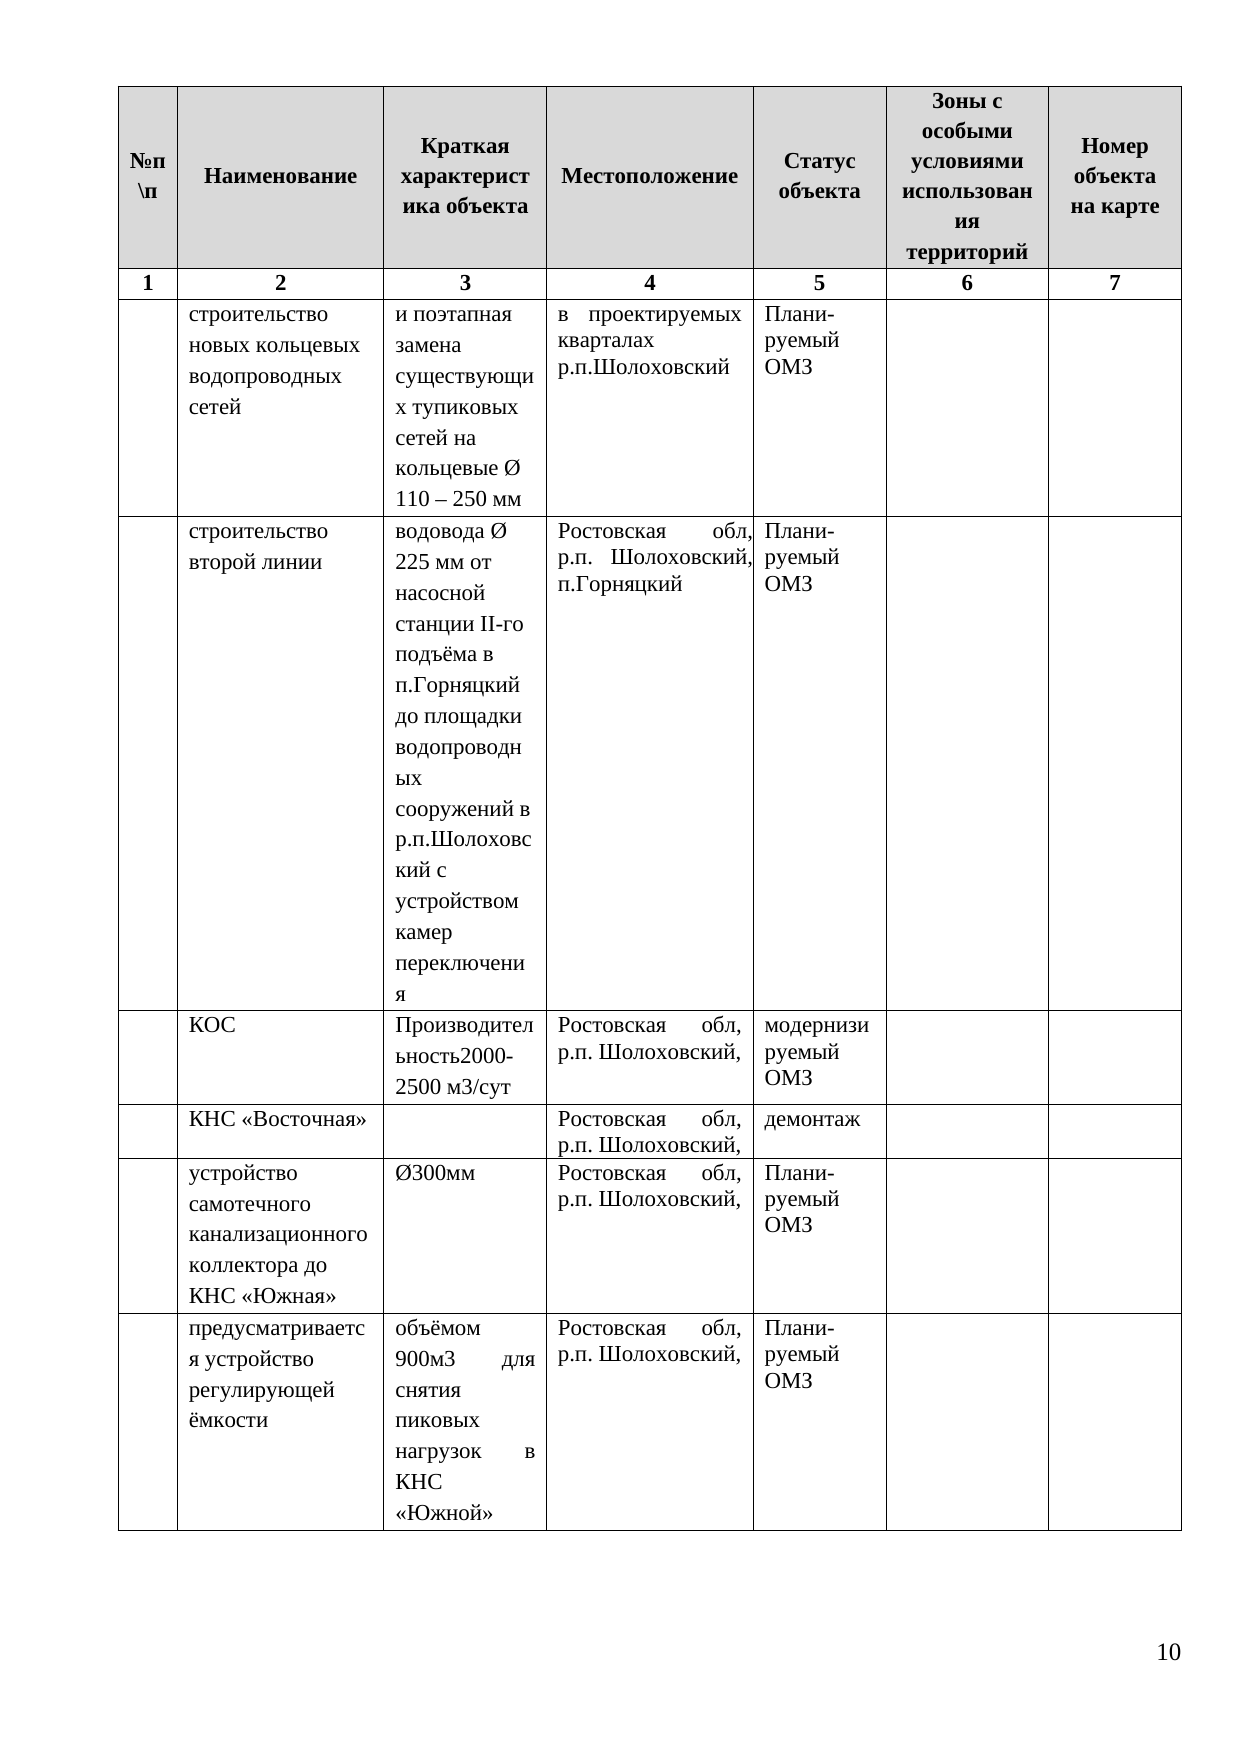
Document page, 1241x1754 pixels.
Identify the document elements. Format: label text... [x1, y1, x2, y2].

table_cell Ростовская обл, р.п. Шолоховский, п.Горняцкий [547, 517, 753, 1010]
table_cell [1049, 1105, 1181, 1158]
table_cell объёмом 900м3 для снятия пиковых нагрузок в КНС «Южной» [384, 1314, 546, 1530]
table_cell Ростовская обл, р.п. Шолоховский, [547, 1159, 753, 1313]
table_cell Плани-руемый ОМЗ [754, 1314, 886, 1530]
table_cell 2 [178, 269, 383, 299]
table_cell Ростовская обл, р.п. Шолоховский, [547, 1314, 753, 1530]
table_cell [887, 1314, 1048, 1530]
table_cell демонтаж [754, 1105, 886, 1158]
table_cell устройство самотечного канализационного коллектора до КНС «Южная» [178, 1159, 383, 1313]
table_cell 6 [887, 269, 1048, 299]
table_cell строительство новых кольцевых водопроводных сетей [178, 300, 383, 516]
table_cell [887, 1011, 1048, 1104]
table_cell Плани-руемый ОМЗ [754, 517, 886, 1010]
table_cell [887, 1105, 1048, 1158]
table_cell [119, 517, 177, 1010]
table_header Краткая характеристика объекта [384, 87, 546, 268]
table_cell [119, 1105, 177, 1158]
table_cell 5 [754, 269, 886, 299]
table_cell КОС [178, 1011, 383, 1104]
table_cell [1049, 1011, 1181, 1104]
table_header Наименование [178, 87, 383, 268]
table_cell водовода Ø 225 мм от насосной станции ΙΙ-го подъёма в п.Горняцкий до площадки водопроводных сооружений в р.п.Шолоховский с устройством камер переключения [384, 517, 546, 1010]
table_cell [119, 300, 177, 516]
table_header Зоны с особыми условиями использования территорий [887, 87, 1048, 268]
table_cell [1049, 1314, 1181, 1530]
table_cell [1049, 517, 1181, 1010]
table_cell [119, 1314, 177, 1530]
table_cell 1 [119, 269, 177, 299]
table_cell [1049, 1159, 1181, 1313]
table_cell модернизируемый ОМЗ [754, 1011, 886, 1104]
table_header Номер объекта на карте [1049, 87, 1181, 268]
table_cell предусматривается устройство регулирующей ёмкости [178, 1314, 383, 1530]
table_cell в проектируемых кварталах р.п.Шолоховский [547, 300, 753, 516]
table_cell Ø300мм [384, 1159, 546, 1313]
table_cell [384, 1105, 546, 1158]
table_cell [119, 1011, 177, 1104]
table_cell КНС «Восточная» [178, 1105, 383, 1158]
table_header Статус объекта [754, 87, 886, 268]
table_cell Ростовская обл, р.п. Шолоховский, [547, 1105, 753, 1158]
table_header №п\п [119, 87, 177, 268]
table_cell [887, 1159, 1048, 1313]
table_cell [119, 1159, 177, 1313]
table_cell Производительность2000-2500 м3/сут [384, 1011, 546, 1104]
table_cell 7 [1049, 269, 1181, 299]
table_cell 4 [547, 269, 753, 299]
table_cell Плани-руемый ОМЗ [754, 1159, 886, 1313]
table_cell 3 [384, 269, 546, 299]
table_cell и поэтапная замена существующих тупиковых сетей на кольцевые Ø 110 – 250 мм [384, 300, 546, 516]
table_cell [887, 517, 1048, 1010]
table_cell строительство второй линии [178, 517, 383, 1010]
table_cell Ростовская обл, р.п. Шолоховский, [547, 1011, 753, 1104]
table_cell [887, 300, 1048, 516]
table_cell Плани-руемый ОМЗ [754, 300, 886, 516]
table_header Местоположение [547, 87, 753, 268]
table_cell [1049, 300, 1181, 516]
